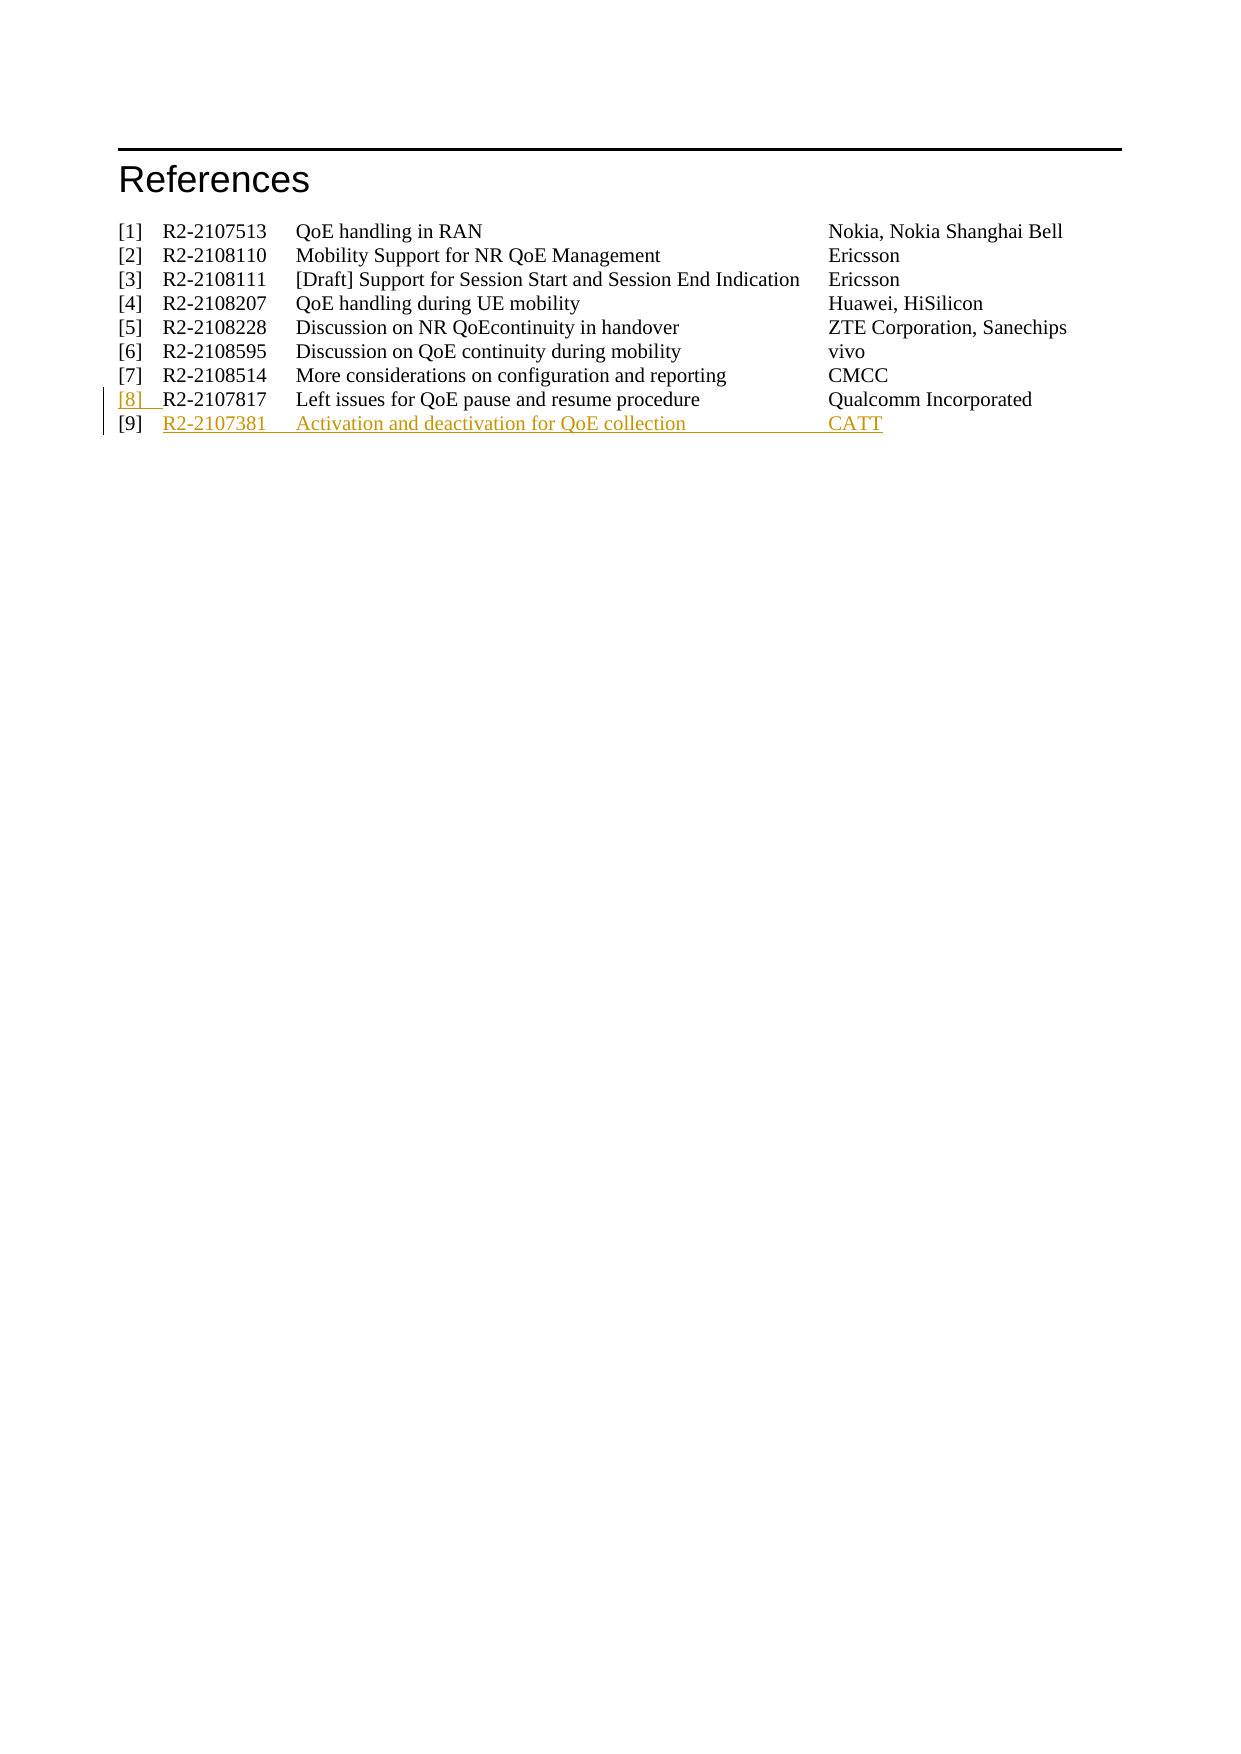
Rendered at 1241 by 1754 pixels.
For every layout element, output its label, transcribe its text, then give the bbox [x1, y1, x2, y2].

list R2-2108207 QoE handling during UE mobility Huawei, HiSilicon [118, 291, 1122, 315]
list R2-2108228 Discussion on NR QoEcontinuity in handover ZTE Corporation, Sanechips [118, 315, 1122, 339]
list R2-2107513 QoE handling in RAN Nokia, Nokia Shanghai Bell [118, 219, 1122, 243]
list R2-2108514 More considerations on configuration and reporting CMCC [118, 363, 1122, 387]
list R2-2107817 Left issues for QoE pause and resume procedure Qualcomm Incorporated [118, 387, 1122, 411]
list R2-2108595 Discussion on QoE continuity during mobility vivo [118, 339, 1122, 363]
list R2-2108111 [Draft] Support for Session Start and Session End Indication Ericsson [118, 267, 1122, 291]
list R2-2108110 Mobility Support for NR QoE Management Ericsson [118, 243, 1122, 267]
subtitle References [118, 151, 1122, 200]
